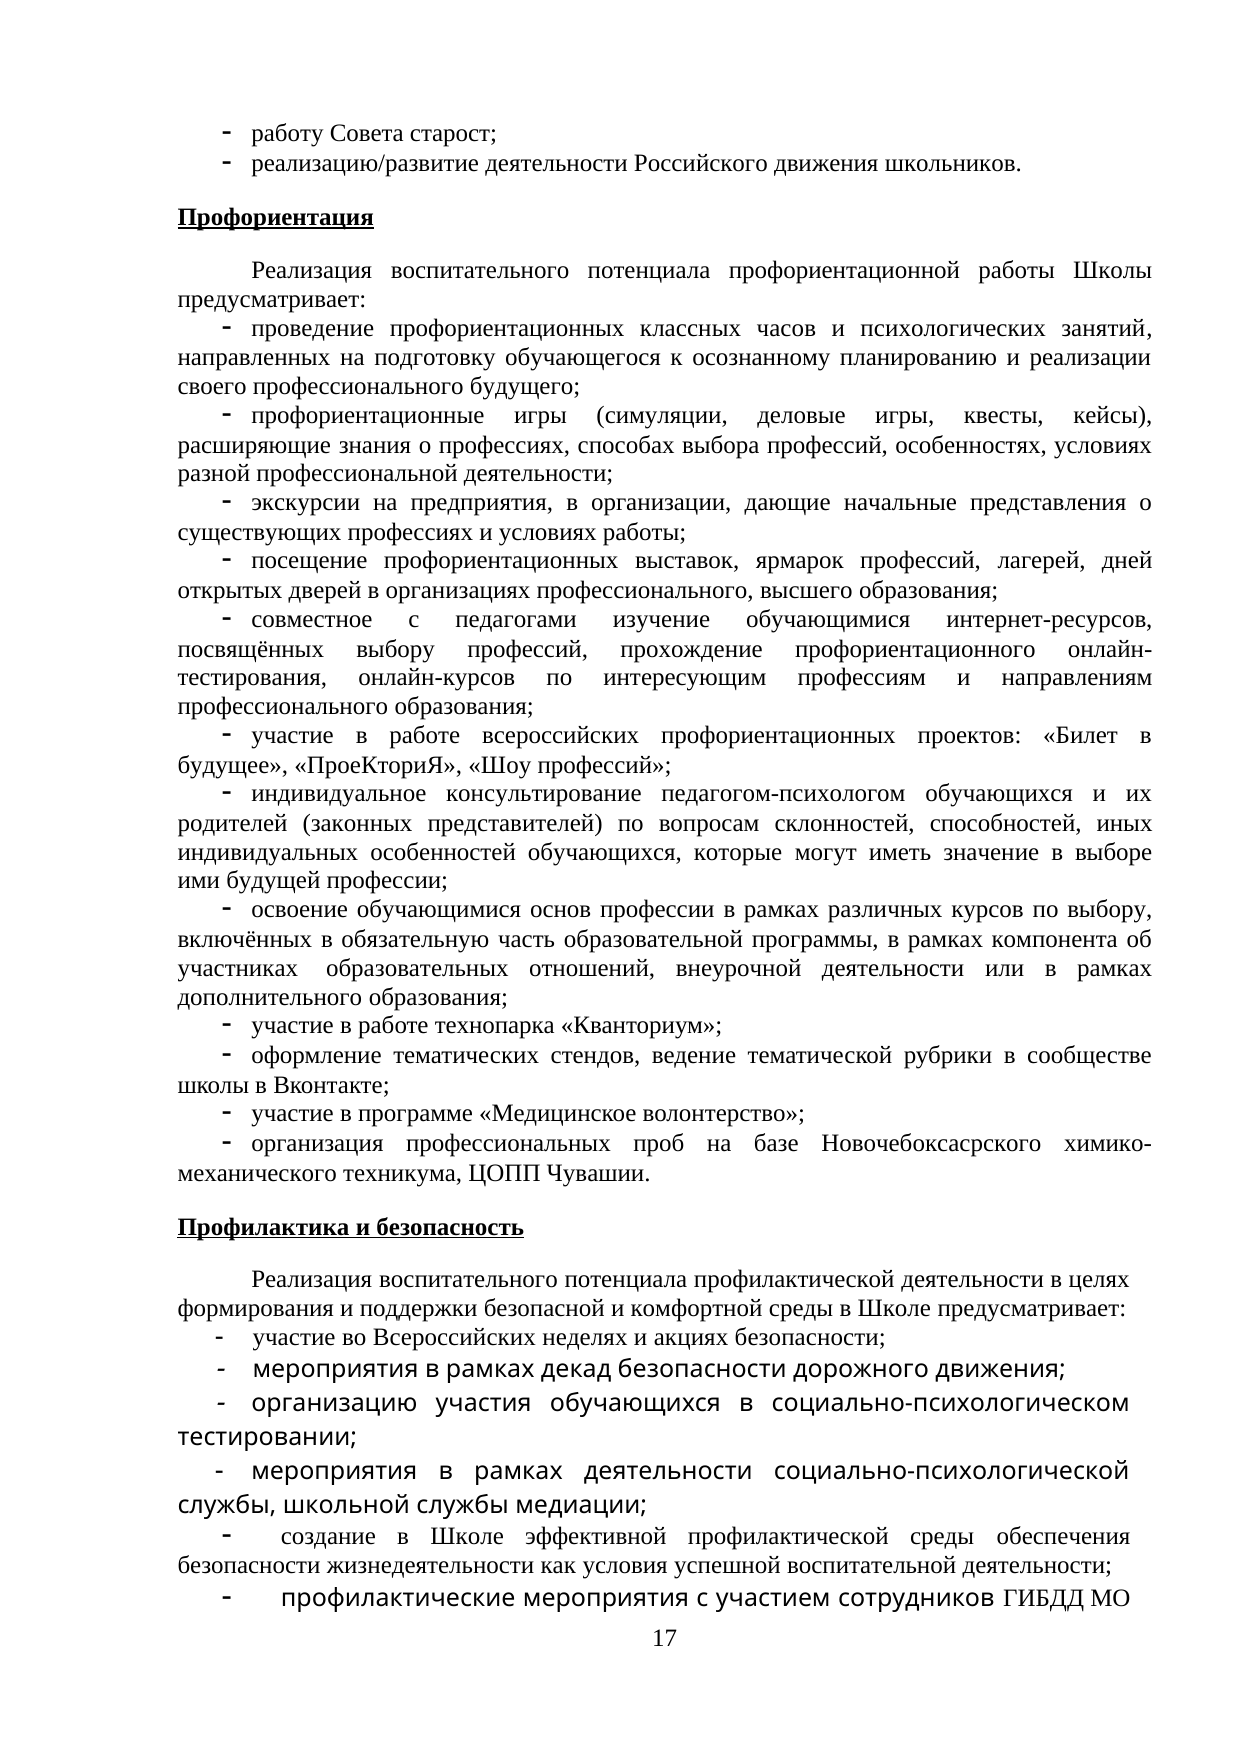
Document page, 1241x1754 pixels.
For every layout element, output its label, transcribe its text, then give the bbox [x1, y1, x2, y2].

list освоение обучающимися основ профессии в рамках различных курсов по выбору, включённых в обязательную часть образовательной программы, в рамках компонента об участниках образовательных отношений, внеурочной деятельности или в рамках дополнительного образования; [177, 894, 1152, 1010]
subtitle Профилактика и безопасность [177, 1212, 1152, 1240]
list проведение профориентационных классных часов и психологических занятий, направленных на подготовку обучающегося к осознанному планированию и реализации своего профессионального будущего; [177, 313, 1152, 400]
list участие в работе всероссийских профориентационных проектов: «Билет в будущее», «ПроеКториЯ», «Шоу профессий»; [177, 720, 1152, 778]
list участие в программе «Медицинское волонтерство»; [177, 1098, 1152, 1128]
list работу Совета старост; [177, 118, 1152, 148]
list посещение профориентационных выставок, ярмарок профессий, лагерей, дней открытых дверей в организациях профессионального, высшего образования; [177, 546, 1152, 604]
list мероприятия в рамках деятельности социально-психологической службы, школьной службы медиации; [177, 1453, 1130, 1521]
list организацию участия обучающихся в социально-психологическом тестировании; [177, 1385, 1130, 1453]
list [177, 1579, 1130, 1613]
text Реализация воспитательного потенциала профориентационной работы Школы предусматривает: [177, 255, 1152, 313]
list участие во Всероссийских неделях и акциях безопасности; [215, 1322, 1130, 1351]
list реализацию/развитие деятельности Российского движения школьников. [177, 148, 1152, 177]
list профориентационные игры (симуляции, деловые игры, квесты, кейсы), расширяющие знания о профессиях, способах выбора профессий, особенностях, условиях разной профессиональной деятельности; [177, 400, 1152, 487]
list мероприятия в рамках декад безопасности дорожного движения; [215, 1351, 1130, 1385]
list организация профессиональных проб на базе Новочебоксасрского химико-механического техникума, ЦОПП Чувашии. [177, 1128, 1152, 1187]
list индивидуальное консультирование педагогом-психологом обучающихся и их родителей (законных представителей) по вопросам склонностей, способностей, иных индивидуальных особенностей обучающихся, которые могут иметь значение в выборе ими будущей профессии; [177, 778, 1152, 894]
list участие в работе технопарка «Кванториум»; [177, 1010, 1152, 1040]
subtitle Профориентация [154, 202, 1152, 231]
list экскурсии на предприятия, в организации, дающие начальные представления о существующих профессиях и условиях работы; [177, 487, 1152, 546]
list совместное с педагогами изучение обучающимися интернет-ресурсов, посвящённых выбору профессий, прохождение профориентационного онлайн-тестирования, онлайн-курсов по интересующим профессиям и направлениям профессионального образования; [177, 604, 1152, 720]
text Реализация воспитательного потенциала профилактической деятельности в целях формирования и поддержки безопасной и комфортной среды в Школе предусматривает: [177, 1264, 1130, 1322]
list создание в Школе эффективной профилактической среды обеспечения безопасности жизнедеятельности как условия успешной воспитательной деятельности; [177, 1521, 1130, 1579]
list оформление тематических стендов, ведение тематической рубрики в сообществе школы в Вконтакте; [177, 1040, 1152, 1098]
